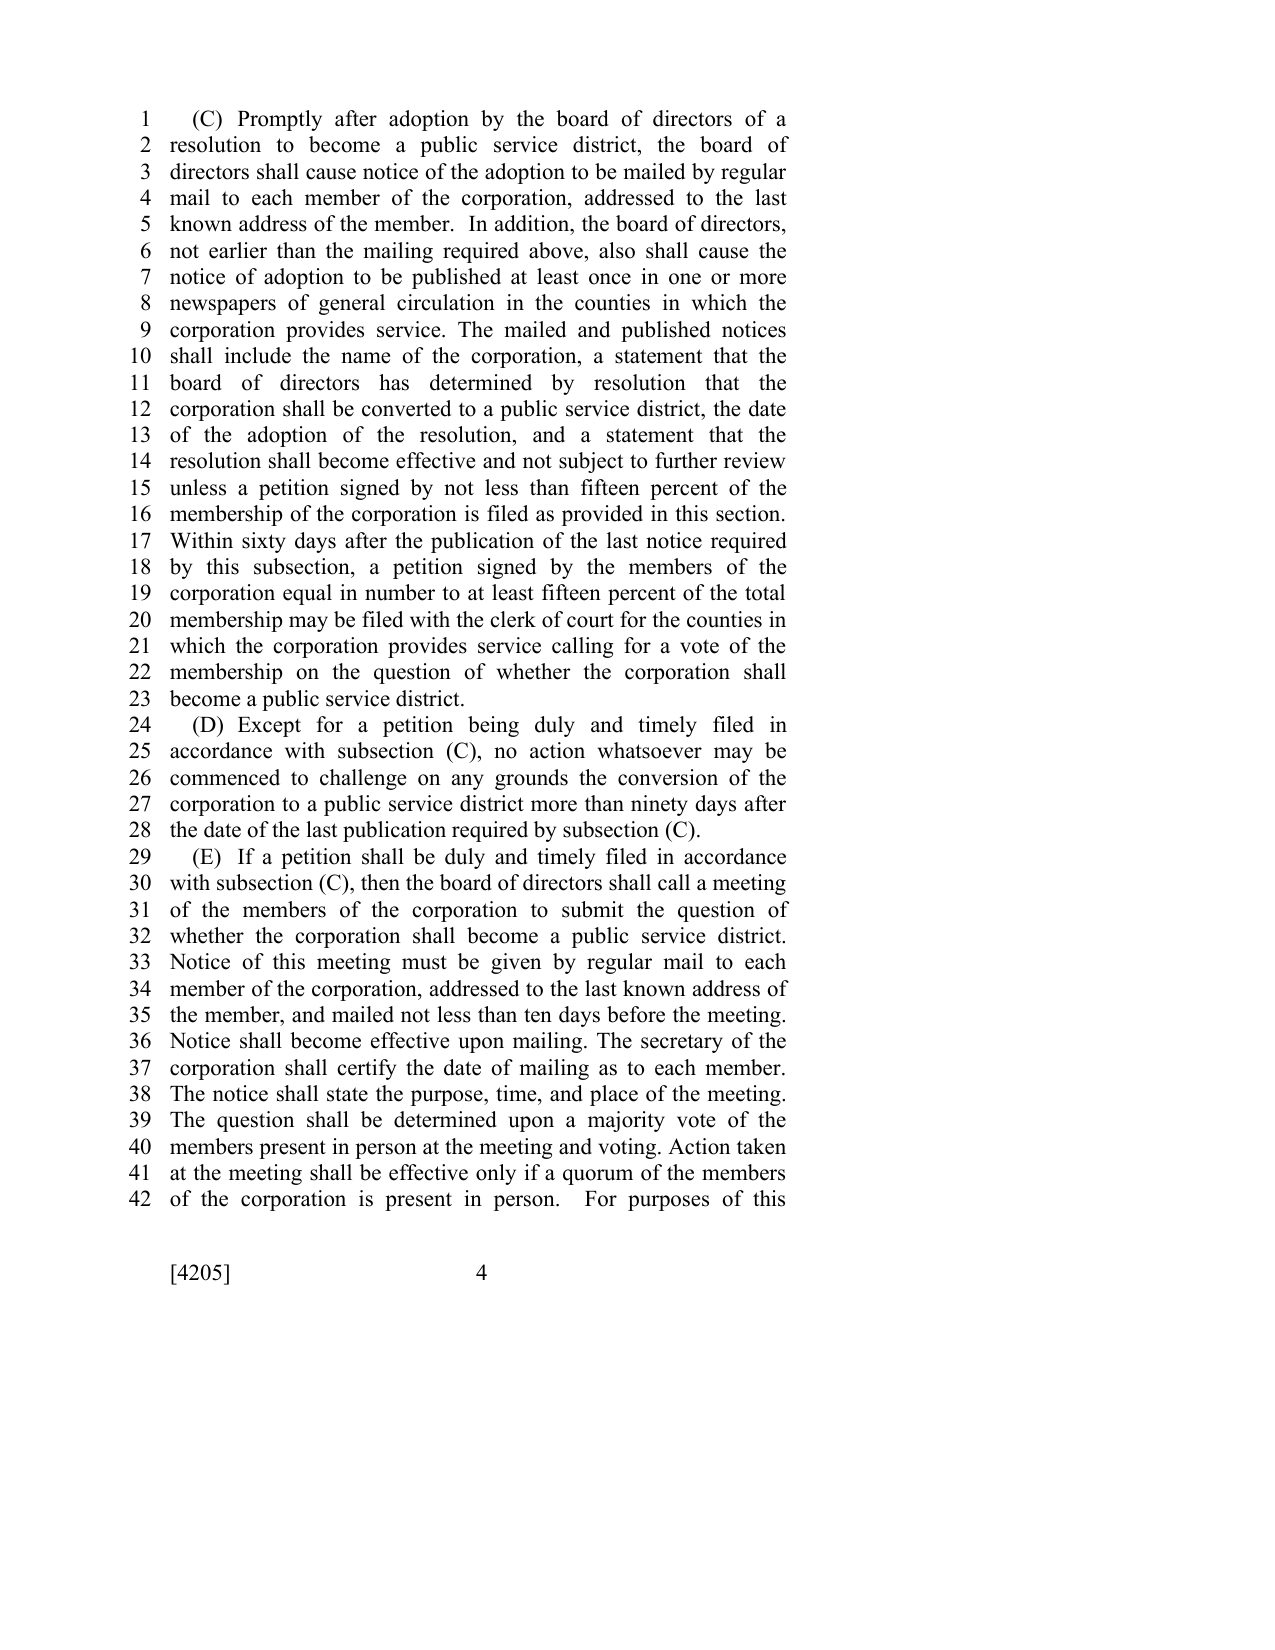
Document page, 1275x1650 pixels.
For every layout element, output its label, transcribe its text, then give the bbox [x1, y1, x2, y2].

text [169, 843, 787, 1212]
text (C) Promptly after adoption by the board of directors of a resolution to become a public service district, the board of directors shall cause notice of the adoption to be mailed by regular mail to each member of the corporation, addressed to the last known address of the member. In addition, the board of directors, not earlier than the mailing required above, also shall cause the notice of adoption to be published at least once in one or more newspapers of general circulation in the counties in which the corporation provides service. The mailed and published notices shall include the name of the corporation, a statement that the board of directors has determined by resolution that the corporation shall be converted to a public service district, the date of the adoption of the resolution, and a statement that the resolution shall become effective and not subject to further review unless a petition signed by not less than fifteen percent of the membership of the corporation is filed as provided in this section. Within sixty days after the publication of the last notice required by this subsection, a petition signed by the members of the corporation equal in number to at least fifteen percent of the total membership may be filed with the clerk of court for the counties in which the corporation provides service calling for a vote of the membership on the question of whether the corporation shall become a public service district. [169, 105, 787, 711]
text (D) Except for a petition being duly and timely filed in accordance with subsection (C), no action whatsoever may be commenced to challenge on any grounds the conversion of the corporation to a public service district more than ninety days after the date of the last publication required by subsection (C). [169, 711, 787, 843]
